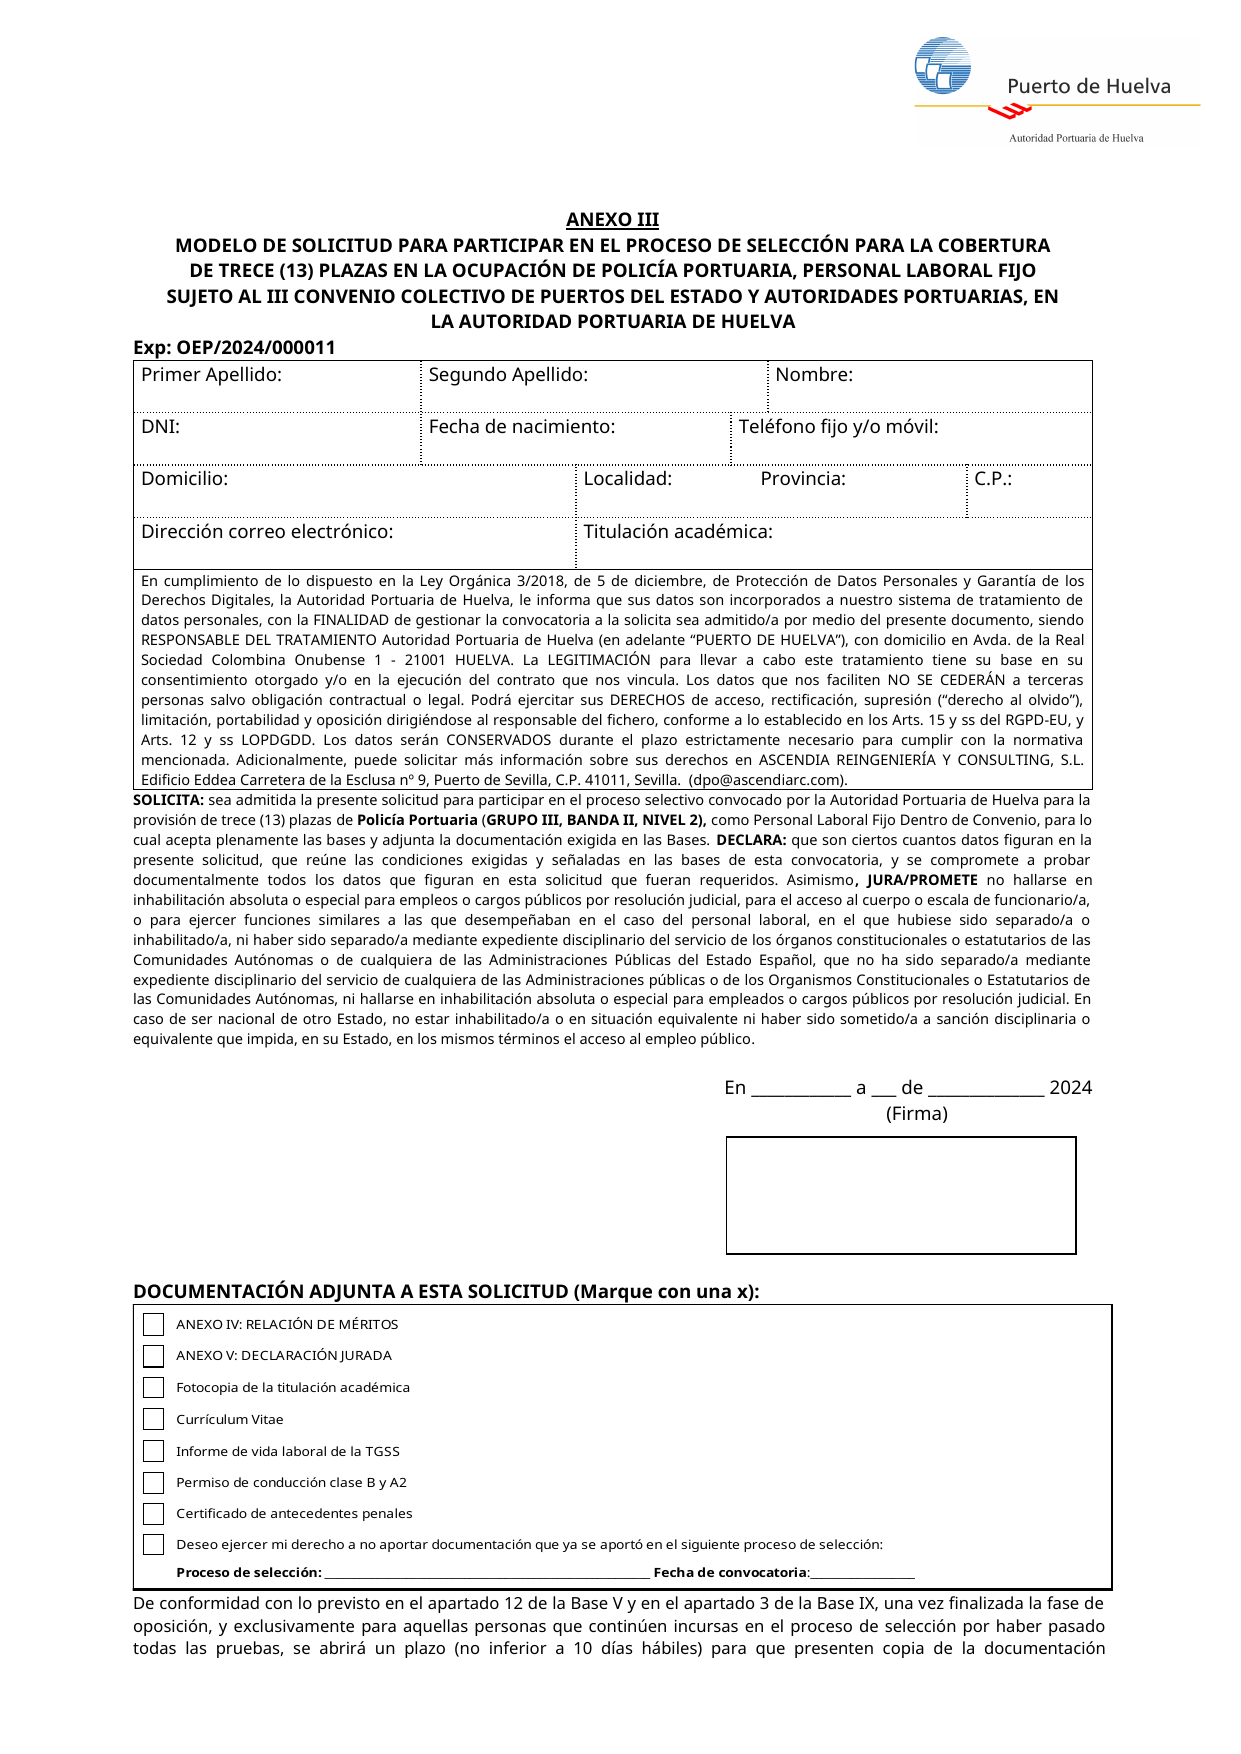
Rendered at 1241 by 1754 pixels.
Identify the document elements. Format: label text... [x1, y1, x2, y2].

table_cell DNI: [134, 412, 421, 464]
table_cell Domicilio: [134, 464, 576, 517]
table_cell Provincia: [753, 464, 967, 517]
table_header [901, 361, 1092, 412]
text DOCUMENTACIÓN ADJUNTA A ESTA SOLICITUD (Marque con una x): [133, 1278, 1092, 1304]
text ANEXO III [133, 207, 1092, 232]
table_cell C.P.: [967, 464, 1092, 517]
table_cell Titulación académica: [576, 517, 1092, 569]
table_header Nombre: [768, 361, 901, 412]
text MODELO DE SOLICITUD PARA PARTICIPAR EN EL PROCESO DE SELECCIÓN PARA LA COBERTURA DE TRECE (13) PLAZAS EN LA OCUPACIÓN DE POLICÍA PORTUARIA, PERSONAL LABORAL FIJO SUJETO AL III CONVENIO COLECTIVO DE PUERTOS DEL ESTADO Y AUTORIDADES PORTUARIAS, EN LA AUTORIDAD PORTUARIA DE HUELVA [162, 232, 1063, 334]
text (Firma) [74, 1100, 1092, 1125]
text En ____________ a ___ de ______________ 2024 [74, 1074, 1092, 1100]
picture [914, 37, 1201, 147]
text SOLICITA: sea admitida la presente solicitud para participar en el proceso selectivo convocado por la Autoridad Portuaria de Huelva para la provisión de trece (13) plazas de Policía Portuaria (GRUPO III, BANDA II, NIVEL 2), como Personal Laboral Fijo Dentro de Convenio, para lo cual acepta plenamente las bases y adjunta la documentación exigida en las Bases. DECLARA: que son ciertos cuantos datos figuran en la presente solicitud, que reúne las condiciones exigidas y señaladas en las bases de esta convocatoria, y se compromete a probar documentalmente todos los datos que figuran en esta solicitud que fueran requeridos. Asimismo, JURA/PROMETE no hallarse en inhabilitación absoluta o especial para empleos o cargos públicos por resolución judicial, para el acceso al cuerpo o escala de funcionario/a, o para ejercer funciones similares a las que desempeñaban en el caso del personal laboral, en el que hubiese sido separado/a o inhabilitado/a, ni haber sido separado/a mediante expediente disciplinario del servicio de los órganos constitucionales o estatutarios de las Comunidades Autónomas o de cualquiera de las Administraciones Públicas del Estado Español, que no ha sido separado/a mediante expediente disciplinario del servicio de cualquiera de las Administraciones públicas o de los Organismos Constitucionales o Estatutarios de las Comunidades Autónomas, ni hallarse en inhabilitación absoluta o especial para empleados o cargos públicos por resolución judicial. En caso de ser nacional de otro Estado, no estar inhabilitado/a o en situación equivalente ni haber sido sometido/a a sanción disciplinaria o equivalente que impida, en su Estado, en los mismos términos el acceso al empleo público. [133, 790, 1093, 1049]
table_header Primer Apellido: [134, 361, 421, 412]
table_header Segundo Apellido: [421, 361, 768, 412]
table_cell Teléfono fijo y/o móvil: [731, 412, 1092, 464]
table_cell Fecha de nacimiento: [421, 412, 731, 464]
table_cell Localidad: [576, 464, 753, 517]
text Exp: OEP/2024/000011 [133, 334, 1092, 360]
table_cell En cumplimiento de lo dispuesto en la Ley Orgánica 3/2018, de 5 de diciembre, de Protección de Datos Personales y Garantía de los Derechos Digitales, la Autoridad Portuaria de Huelva, le informa que sus datos son incorporados a nuestro sistema de tratamiento de datos personales, con la FINALIDAD de gestionar la convocatoria a la solicita sea admitido/a por medio del presente documento, siendo RESPONSABLE DEL TRATAMIENTO Autoridad Portuaria de Huelva (en adelante “PUERTO DE HUELVA”), con domicilio en Avda. de la Real Sociedad Colombina Onubense 1 - 21001 HUELVA. La LEGITIMACIÓN para llevar a cabo este tratamiento tiene su base en su consentimiento otorgado y/o en la ejecución del contrato que nos vincula. Los datos que nos faciliten NO SE CEDERÁN a terceras personas salvo obligación contractual o legal. Podrá ejercitar sus DERECHOS de acceso, rectificación, supresión (“derecho al olvido”), limitación, portabilidad y oposición dirigiéndose al responsable del fichero, conforme a lo establecido en los Arts. 15 y ss del RGPD-EU, y Arts. 12 y ss LOPDGDD. Los datos serán CONSERVADOS durante el plazo estrictamente necesario para cumplir con la normativa mencionada. Adicionalmente, puede solicitar más información sobre sus derechos en ASCENDIA REINGENIERÍA Y CONSULTING, S.L. Edificio Eddea Carretera de la Esclusa nº 9, Puerto de Sevilla, C.P. 41011, Sevilla. (dpo@ascendiarc.com). [134, 570, 1092, 789]
table_cell Dirección correo electrónico: [134, 517, 576, 569]
